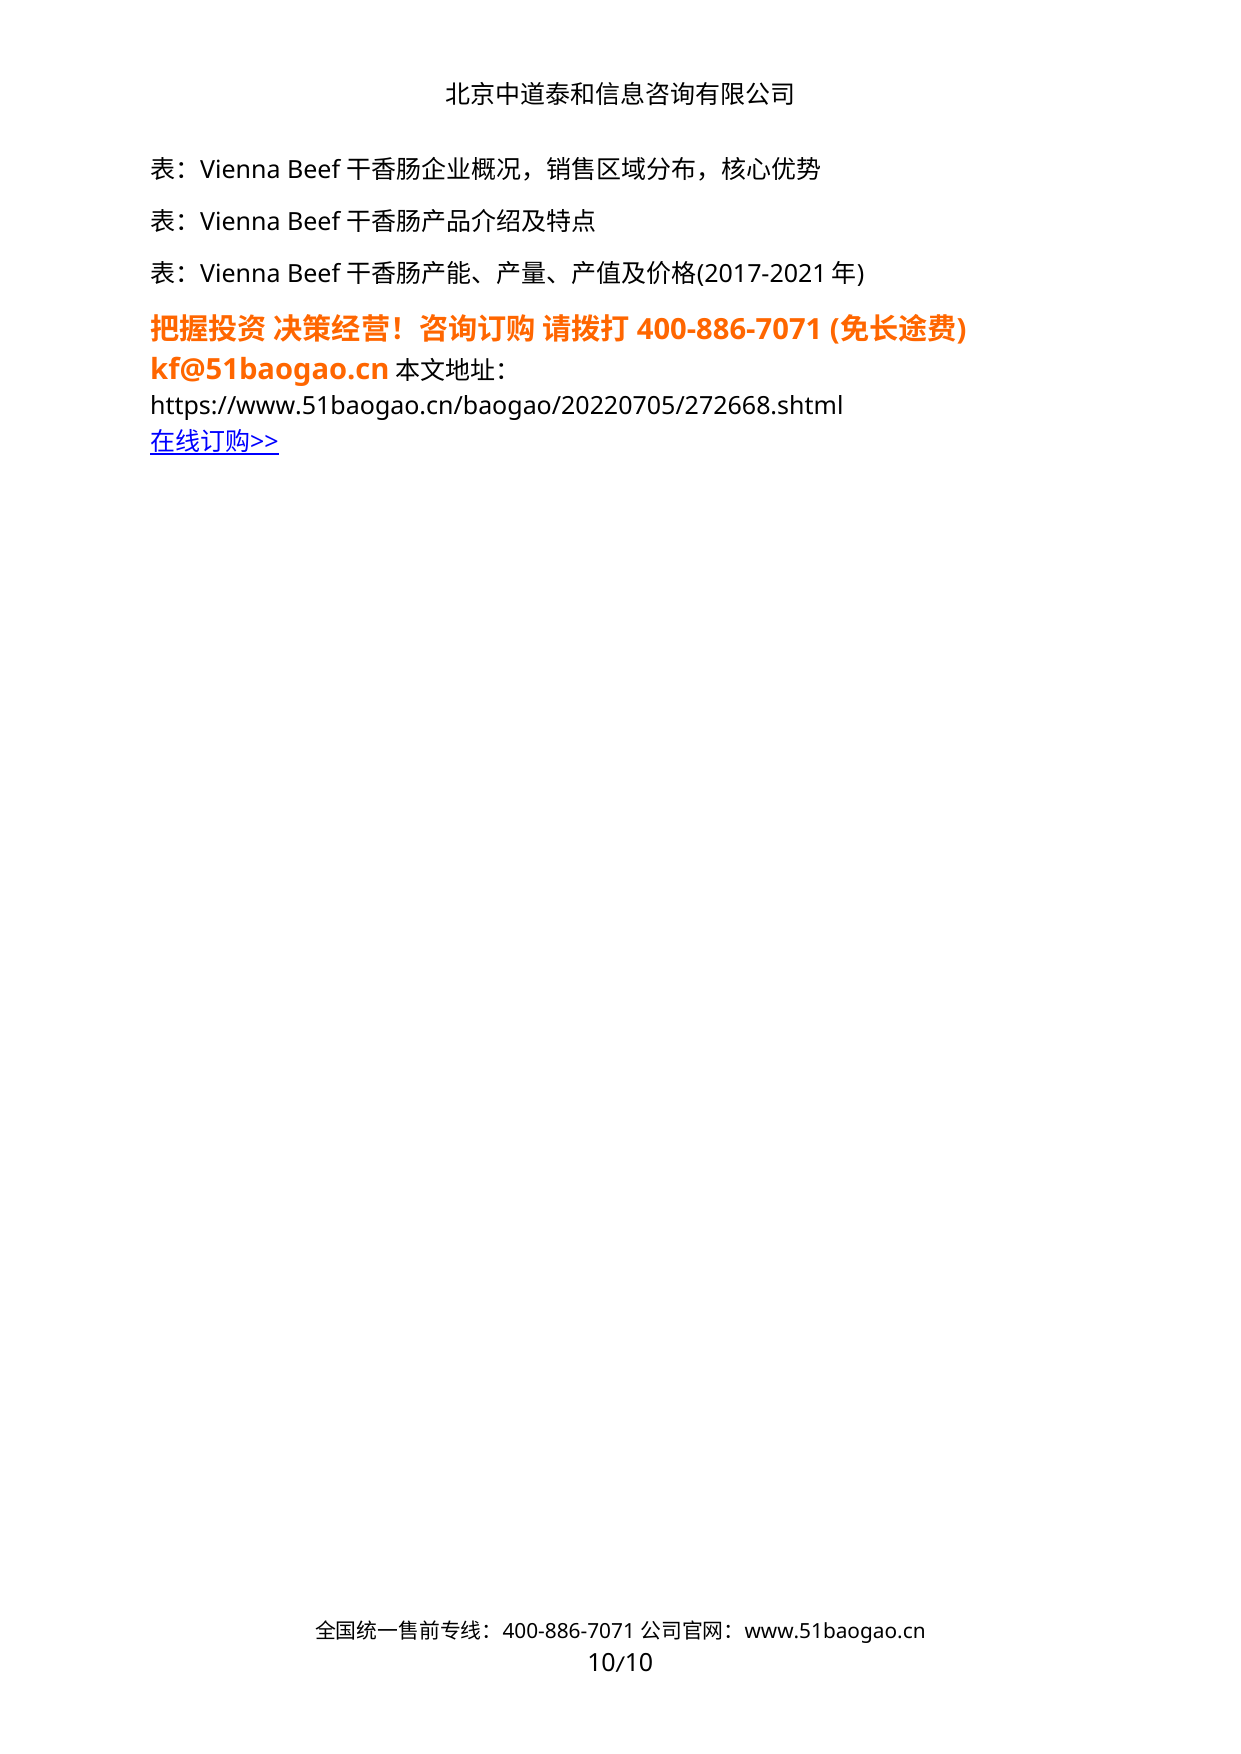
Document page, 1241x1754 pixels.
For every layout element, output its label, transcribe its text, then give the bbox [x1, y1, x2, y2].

text 在线订购>> [150, 422, 1090, 458]
text 表：Vienna Beef 干香肠产品介绍及特点 [150, 202, 1090, 238]
text 表：Vienna Beef 干香肠产能、产量、产值及价格(2017-2021年) [150, 254, 1090, 290]
text 表：Vienna Beef 干香肠企业概况，销售区域分布，核心优势 [150, 150, 1090, 186]
text 把握投资 决策经营！咨询订购 请拨打 400-886-7071 (免长途费) kf@51baogao.cn本文地址：https://www.51baogao.cn/baogao/20220705/272668.shtml [150, 306, 1090, 422]
